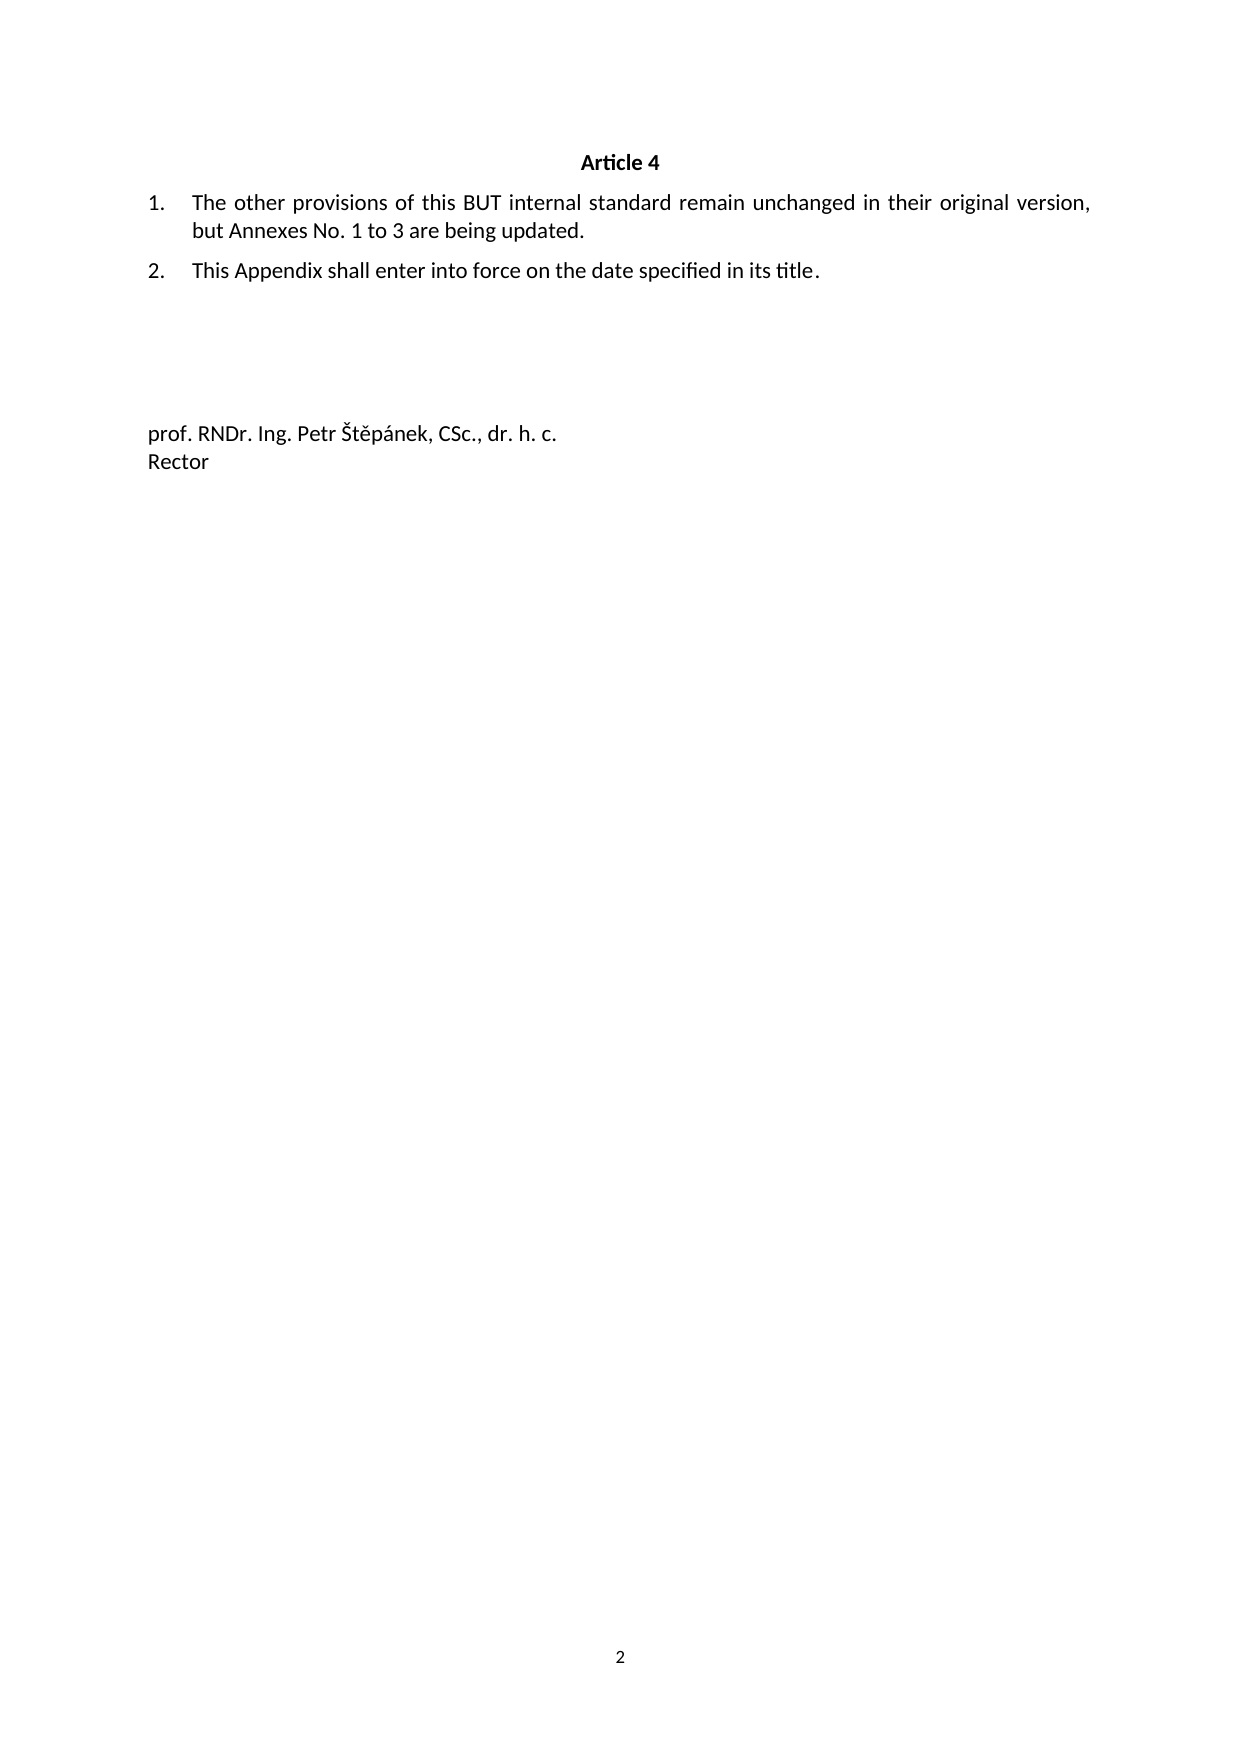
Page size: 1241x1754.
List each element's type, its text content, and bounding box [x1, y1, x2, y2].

text 2. This Appendix shall enter into force on the date specified in its title. [148, 257, 1093, 285]
text 1. The other provisions of this BUT internal standard remain unchanged in their original version, but Annexes No. 1 to 3 are being updated. [148, 188, 1093, 244]
subtitle Article 4 [148, 148, 1093, 176]
text prof. RNDr. Ing. Petr Štěpánek, CSc., dr. h. c. Rector [148, 419, 1093, 475]
